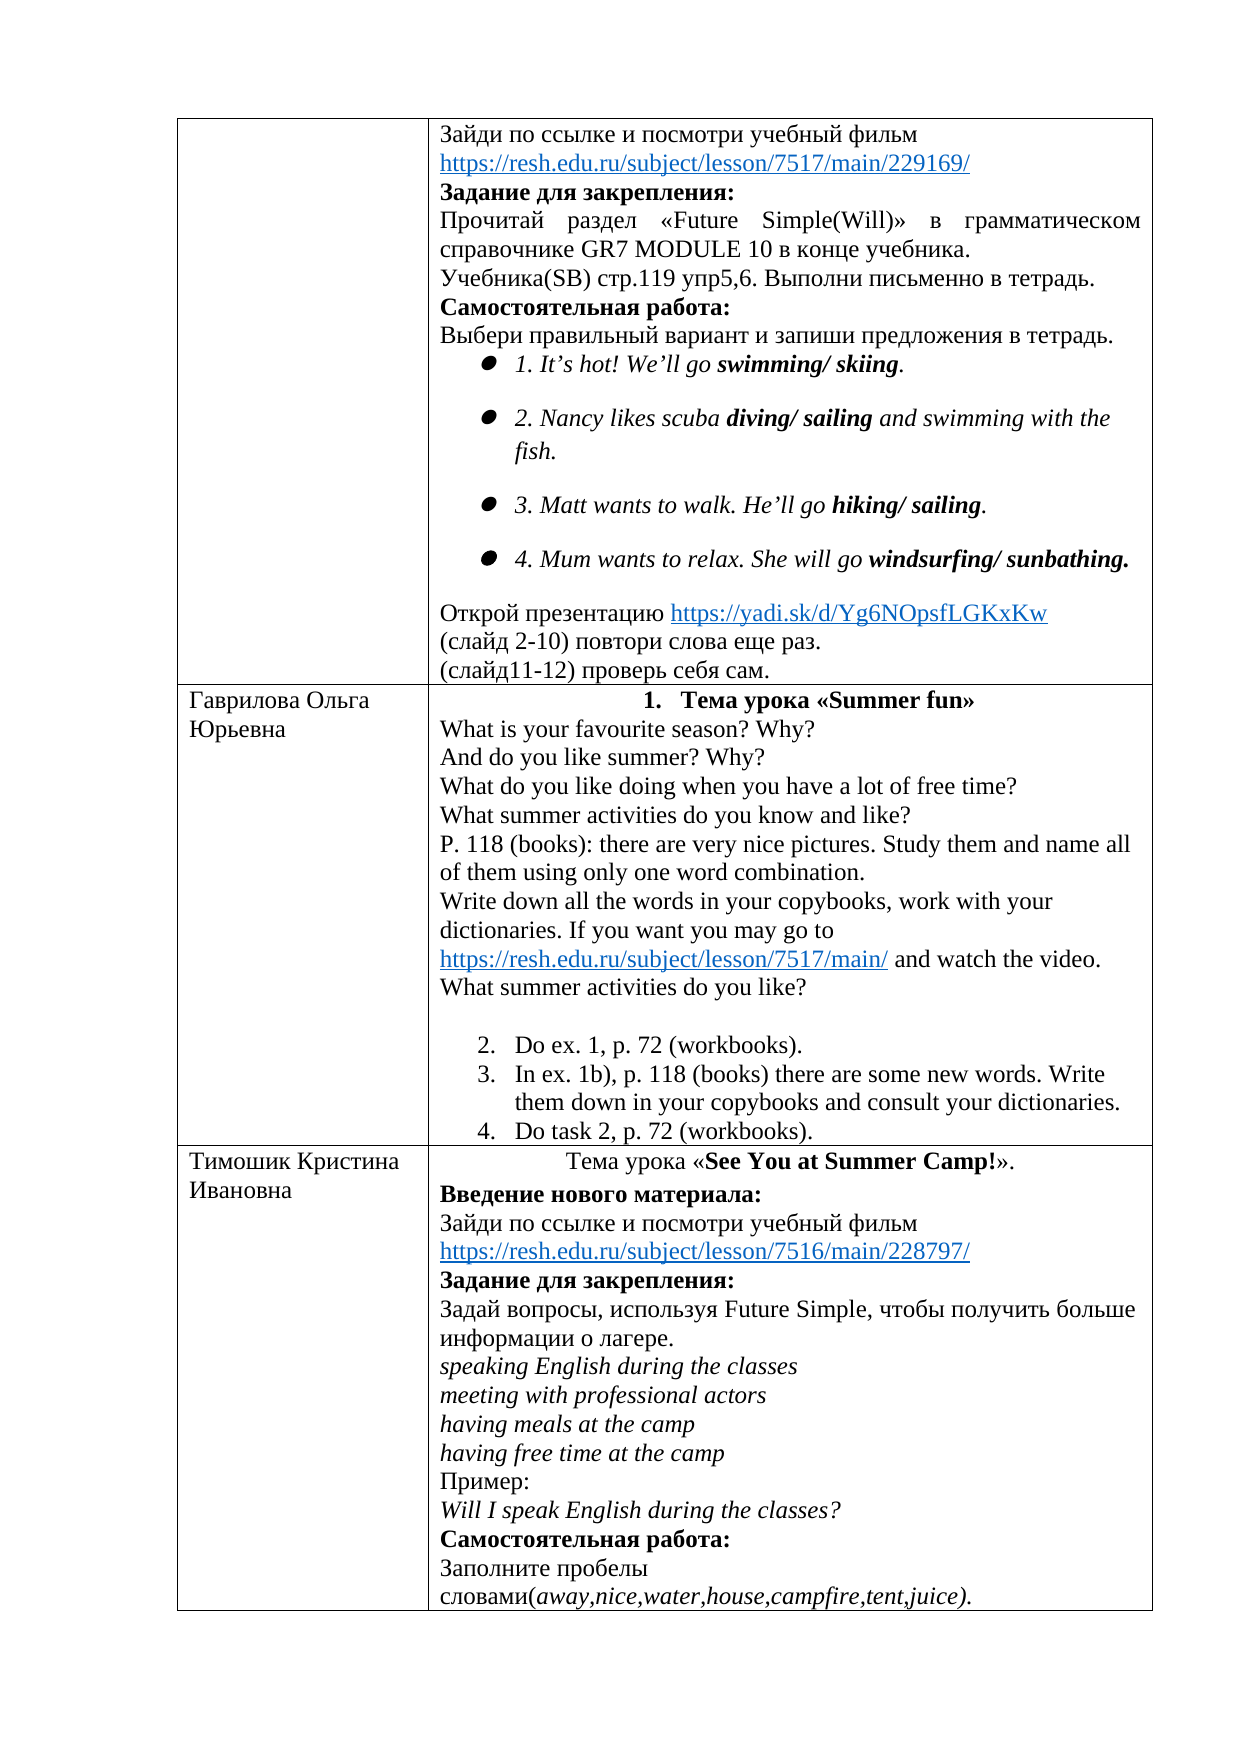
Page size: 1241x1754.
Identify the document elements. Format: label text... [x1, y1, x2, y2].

table_cell Гаврилова Ольга Юрьевна [178, 685, 428, 1145]
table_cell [429, 1146, 1152, 1610]
table_cell Тема урока «Summer fun» What is your favourite season? Why? And do you like summer? Why? What do you like doing when you have a lot of free time? What summer activities do you know and like? P. 118 (books): there are very nice pictures. Study them and name all of them using only one word combination. Write down all the words in your copybooks, work with your dictionaries. If you want you may go to https://resh.edu.ru/subject/lesson/7517/main/ and watch the video. What summer activities do you like? Do ex. 1, p. 72 (workbooks). In ex. 1b), p. 118 (books) there are some new words. Write them down in your copybooks and consult your dictionaries. Do task 2, p. 72 (workbooks). [429, 685, 1152, 1145]
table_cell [178, 119, 428, 684]
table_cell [178, 1146, 428, 1610]
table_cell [429, 119, 1152, 684]
